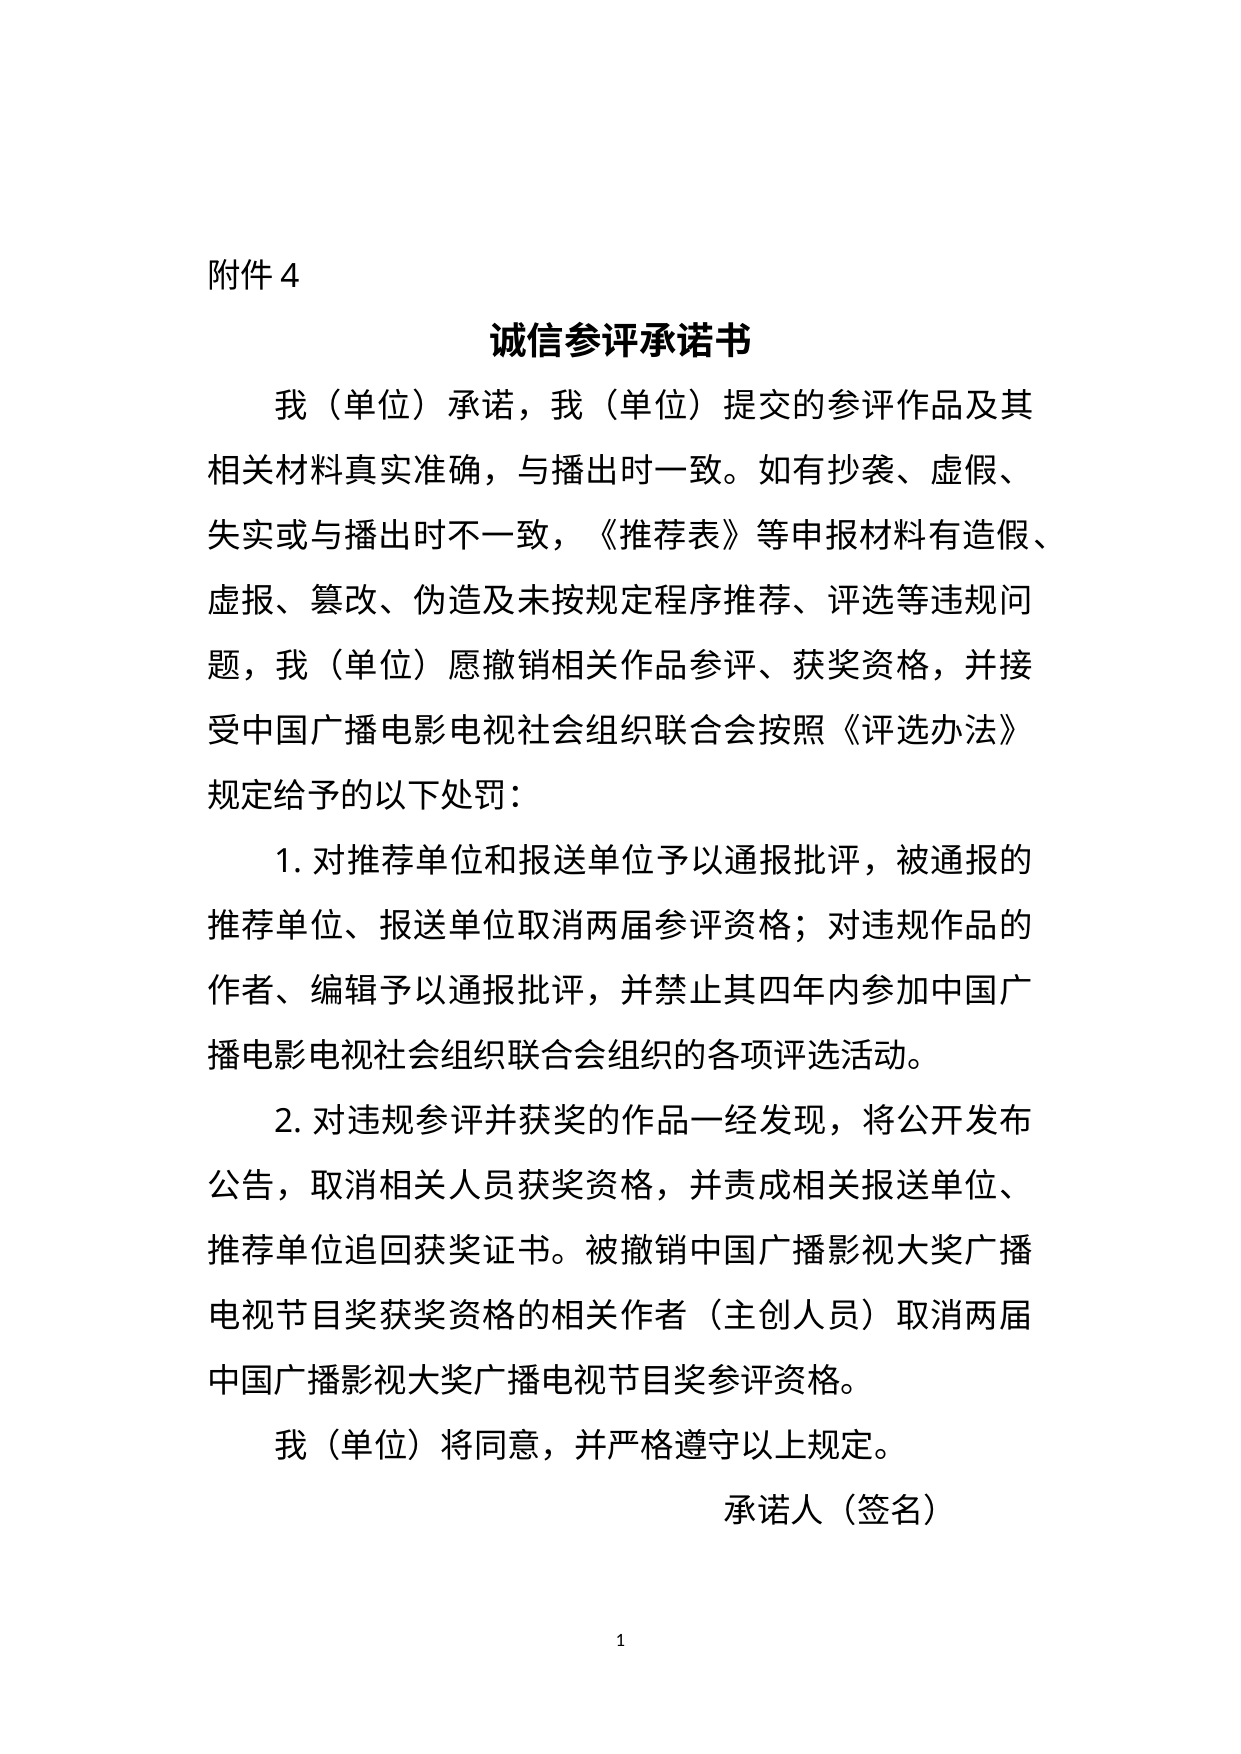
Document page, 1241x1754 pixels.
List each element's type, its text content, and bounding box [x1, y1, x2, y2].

text 1. 对推荐单位和报送单位予以通报批评，被通报的推荐单位、报送单位取消两届参评资格；对违规作品的作者、编辑予以通报批评，并禁止其四年内参加中国广播电影电视社会组织联合会组织的各项评选活动。 [207, 825, 1033, 1085]
text 2. 对违规参评并获奖的作品一经发现，将公开发布公告，取消相关人员获奖资格，并责成相关报送单位、推荐单位追回获奖证书。被撤销中国广播影视大奖广播电视节目奖获奖资格的相关作者（主创人员）取消两届中国广播影视大奖广播电视节目奖参评资格。 [207, 1085, 1033, 1410]
text 我（单位）将同意，并严格遵守以上规定。 [207, 1410, 1033, 1475]
text 诚信参评承诺书 [207, 305, 1033, 370]
text 承诺人（签名） [207, 1475, 1033, 1540]
text 我（单位）承诺，我（单位）提交的参评作品及其相关材料真实准确，与播出时一致。如有抄袭、虚假、失实或与播出时不一致，《推荐表》等申报材料有造假、虚报、篡改、伪造及未按规定程序推荐、评选等违规问题，我（单位）愿撤销相关作品参评、获奖资格，并接受中国广播电影电视社会组织联合会按照《评选办法》规定给予的以下处罚： [207, 370, 1033, 825]
text 附件4 [207, 240, 1033, 305]
